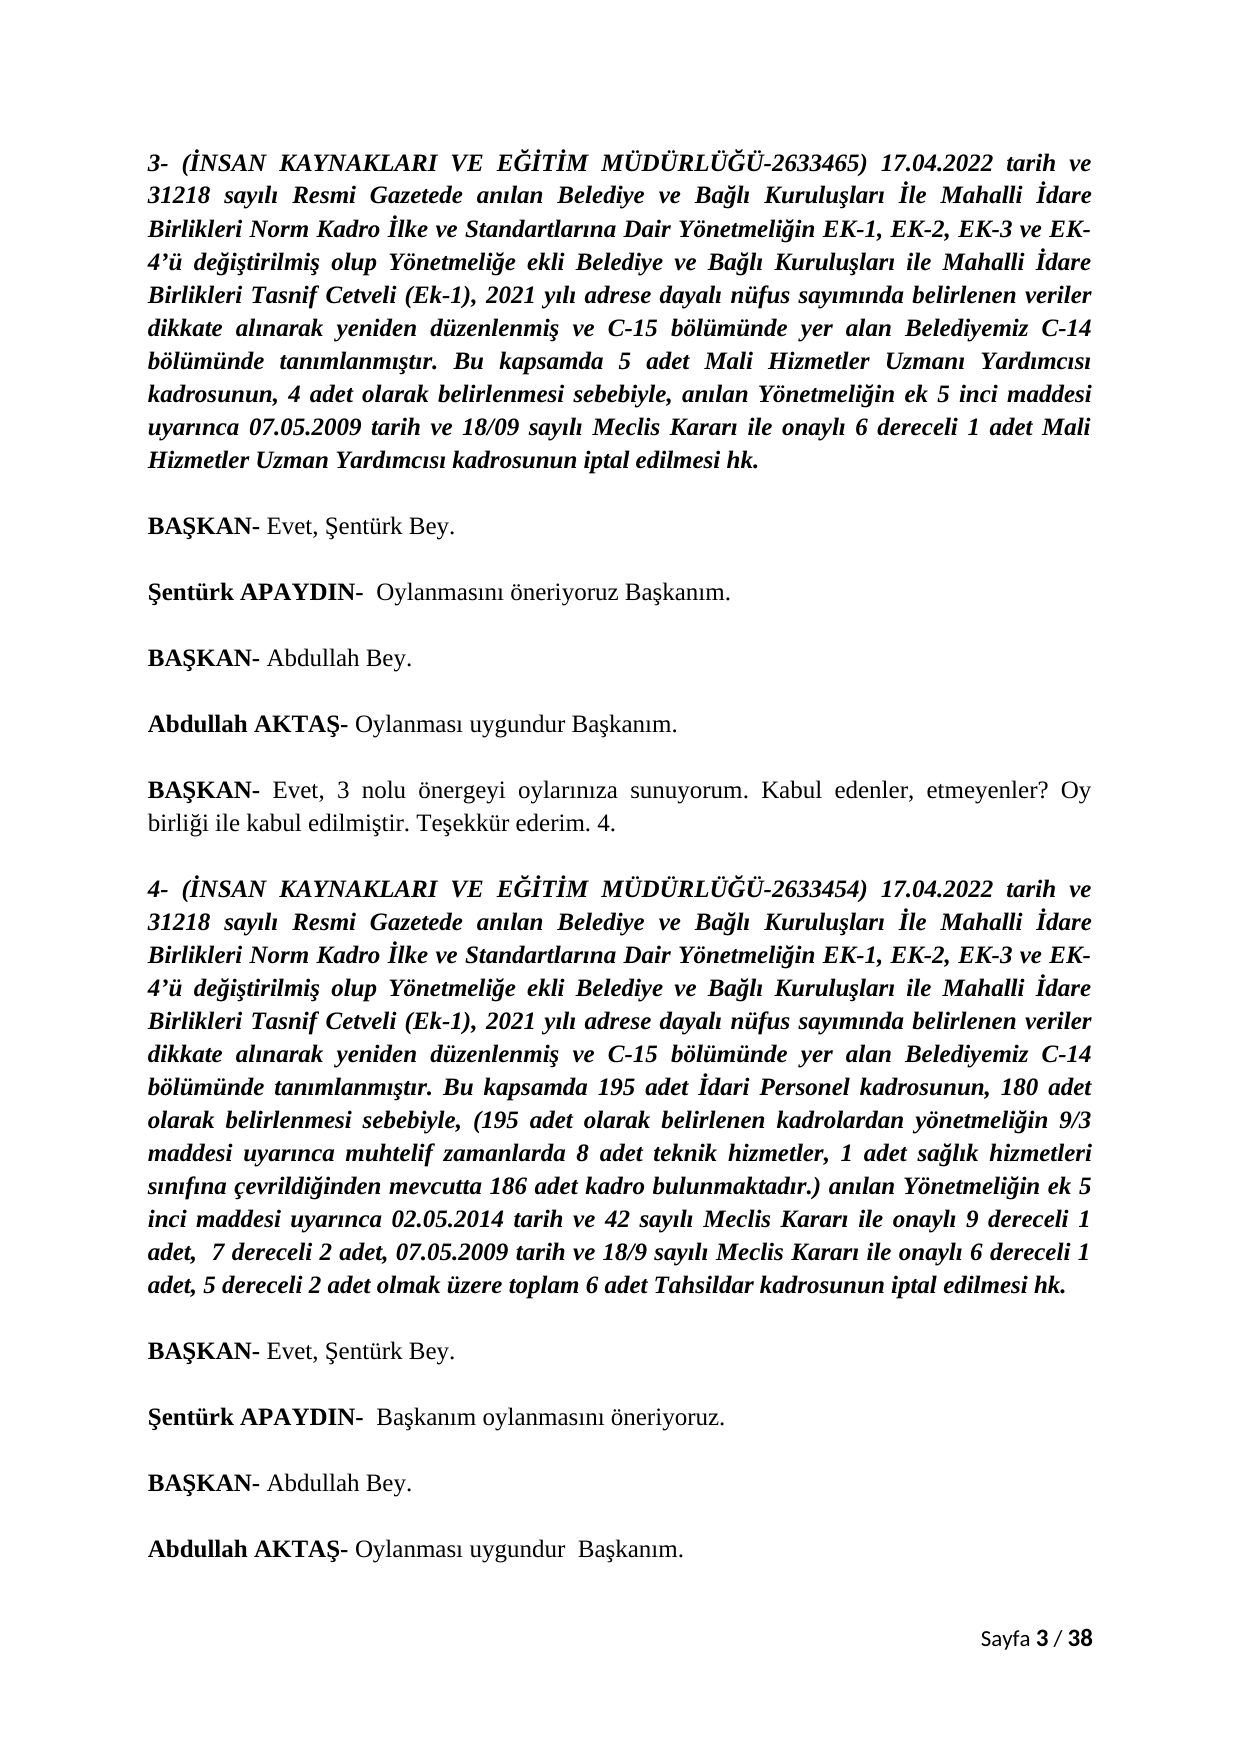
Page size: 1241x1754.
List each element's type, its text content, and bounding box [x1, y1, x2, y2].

text Abdullah AKTAŞ- Oylanması uygundur Başkanım. [148, 1534, 1093, 1563]
text Abdullah AKTAŞ- Oylanması uygundur Başkanım. [148, 709, 1093, 738]
text BAŞKAN- Evet, Şentürk Bey. [148, 511, 1093, 539]
text BAŞKAN- Evet, 3 nolu önergeyi oylarınıza sunuyorum. Kabul edenler, etmeyenler? Oy birliği ile kabul edilmiştir. Teşekkür ederim. 4. [148, 775, 1093, 837]
text 4- (İNSAN KAYNAKLARI VE EĞİTİM MÜDÜRLÜĞÜ-2633454) 17.04.2022 tarih ve 31218 sayılı Resmi Gazetede anılan Belediye ve Bağlı Kuruluşları İle Mahalli İdare Birlikleri Norm Kadro İlke ve Standartlarına Dair Yönetmeliğin EK-1, EK-2, EK-3 ve EK-4’ü değiştirilmiş olup Yönetmeliğe ekli Belediye ve Bağlı Kuruluşları ile Mahalli İdare Birlikleri Tasnif Cetveli (Ek-1), 2021 yılı adrese dayalı nüfus sayımında belirlenen veriler dikkate alınarak yeniden düzenlenmiş ve C-15 bölümünde yer alan Belediyemiz C-14 bölümünde tanımlanmıştır. Bu kapsamda 195 adet İdari Personel kadrosunun, 180 adet olarak belirlenmesi sebebiyle, (195 adet olarak belirlenen kadrolardan yönetmeliğin 9/3 maddesi uyarınca muhtelif zamanlarda 8 adet teknik hizmetler, 1 adet sağlık hizmetleri sınıfına çevrildiğinden mevcutta 186 adet kadro bulunmaktadır.) anılan Yönetmeliğin ek 5 inci maddesi uyarınca 02.05.2014 tarih ve 42 sayılı Meclis Kararı ile onaylı 9 dereceli 1 adet, 7 dereceli 2 adet, 07.05.2009 tarih ve 18/9 sayılı Meclis Kararı ile onaylı 6 dereceli 1 adet, 5 dereceli 2 adet olmak üzere toplam 6 adet Tahsildar kadrosunun iptal edilmesi hk. [148, 874, 1093, 1299]
text BAŞKAN- Evet, Şentürk Bey. [148, 1336, 1093, 1365]
text Şentürk APAYDIN- Oylanmasını öneriyoruz Başkanım. [148, 577, 1093, 606]
text BAŞKAN- Abdullah Bey. [148, 643, 1093, 672]
text Şentürk APAYDIN- Başkanım oylanmasını öneriyoruz. [148, 1402, 1093, 1431]
text 3- (İNSAN KAYNAKLARI VE EĞİTİM MÜDÜRLÜĞÜ-2633465) 17.04.2022 tarih ve 31218 sayılı Resmi Gazetede anılan Belediye ve Bağlı Kuruluşları İle Mahalli İdare Birlikleri Norm Kadro İlke ve Standartlarına Dair Yönetmeliğin EK-1, EK-2, EK-3 ve EK-4’ü değiştirilmiş olup Yönetmeliğe ekli Belediye ve Bağlı Kuruluşları ile Mahalli İdare Birlikleri Tasnif Cetveli (Ek-1), 2021 yılı adrese dayalı nüfus sayımında belirlenen veriler dikkate alınarak yeniden düzenlenmiş ve C-15 bölümünde yer alan Belediyemiz C-14 bölümünde tanımlanmıştır. Bu kapsamda 5 adet Mali Hizmetler Uzmanı Yardımcısı kadrosunun, 4 adet olarak belirlenmesi sebebiyle, anılan Yönetmeliğin ek 5 inci maddesi uyarınca 07.05.2009 tarih ve 18/09 sayılı Meclis Kararı ile onaylı 6 dereceli 1 adet Mali Hizmetler Uzman Yardımcısı kadrosunun iptal edilmesi hk. [148, 148, 1093, 473]
text BAŞKAN- Abdullah Bey. [148, 1468, 1093, 1497]
